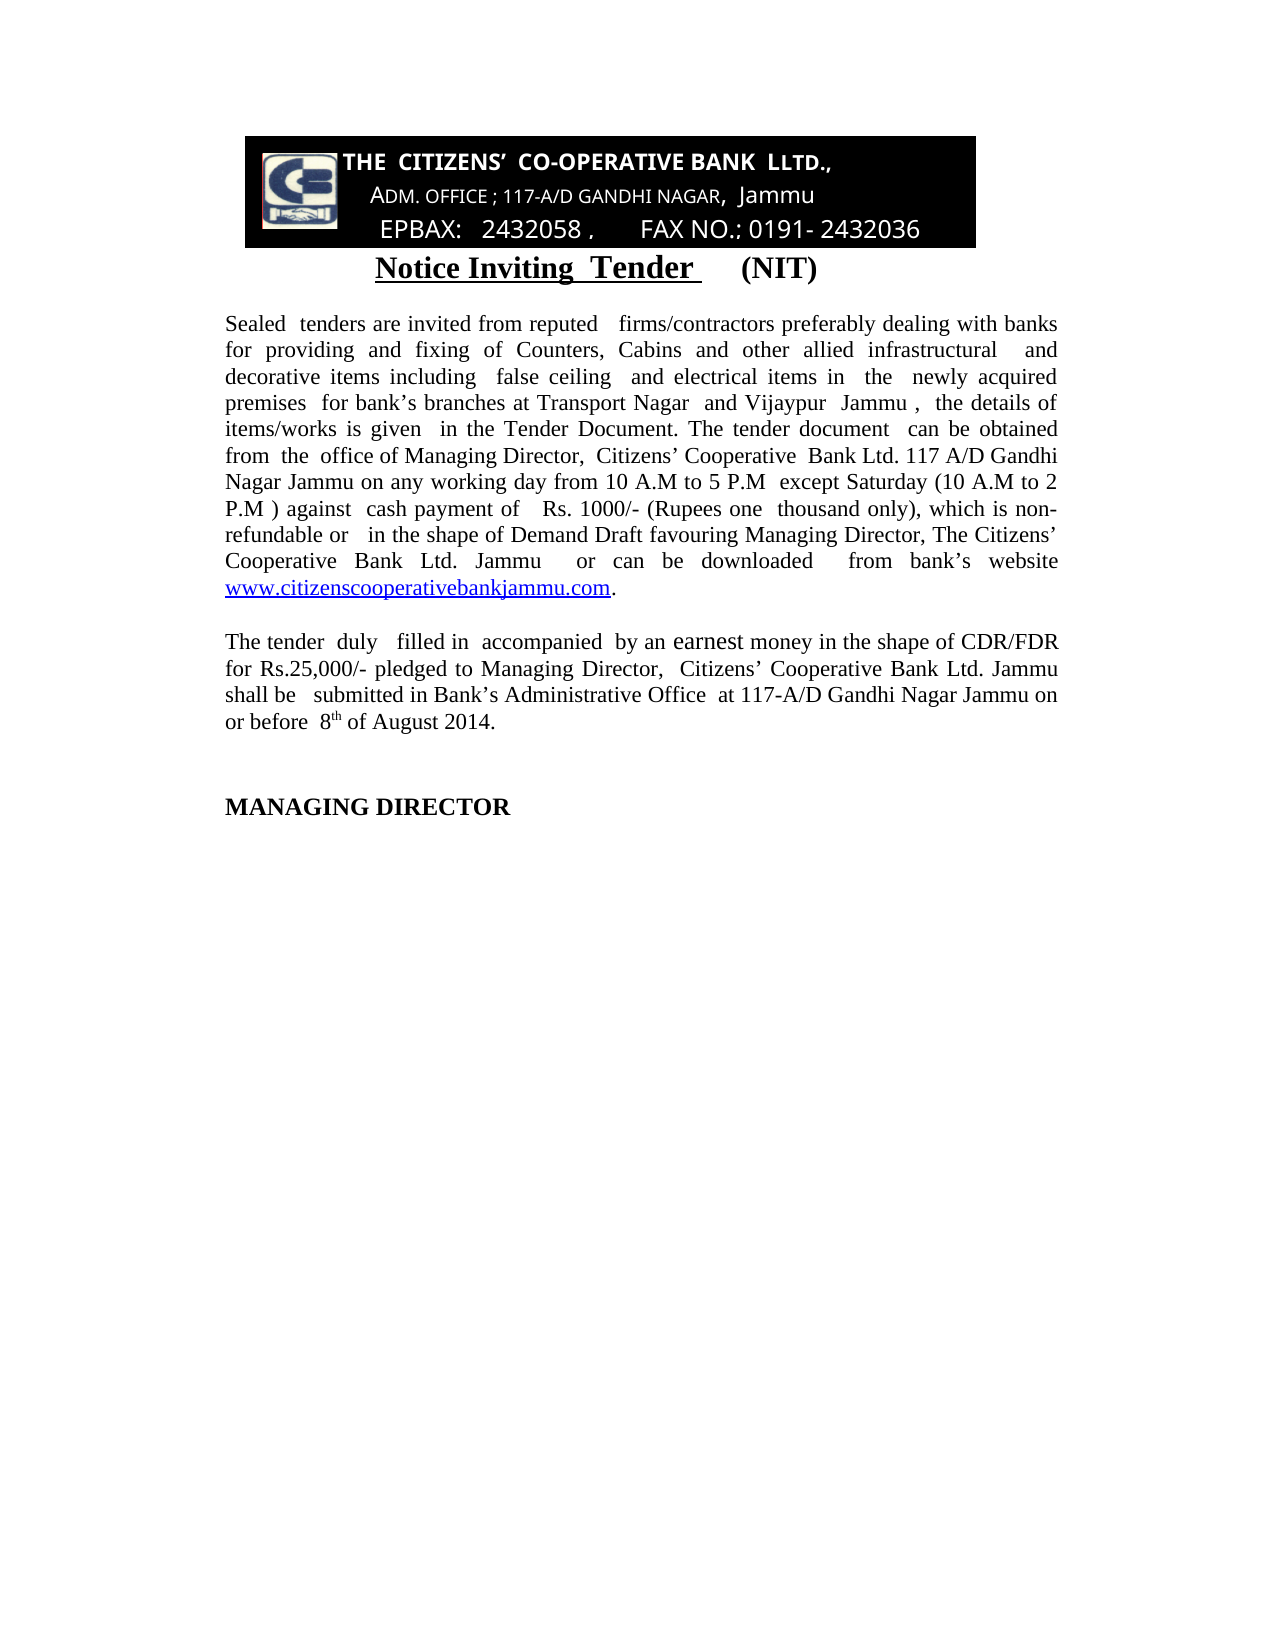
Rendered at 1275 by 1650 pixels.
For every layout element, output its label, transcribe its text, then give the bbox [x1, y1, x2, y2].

picture [262, 153, 338, 229]
text Notice Inviting Tender (NIT) [300, 123, 1209, 286]
text Sealed tenders are invited from reputed firms/contractors preferably dealing with banks for providing and fixing of Counters, Cabins and other allied infrastructural and decorative items including false ceiling and electrical items in the newly acquired premises for bank’s branches at Transport Nagar and Vijaypur Jammu , the details of items/works is given in the Tender Document. The tender document can be obtained from the office of Managing Director, Citizens’ Cooperative Bank Ltd. 117 A/D Gandhi Nagar Jammu on any working day from 10 A.M to 5 P.M except Saturday (10 A.M to 2 P.M ) against cash payment of Rs. 1000/- (Rupees one thousand only), which is non-refundable or in the shape of Demand Draft favouring Managing Director, The Citizens’ Cooperative Bank Ltd. Jammu or can be downloaded from bank’s website www.citizenscooperativebankjammu.com. [225, 310, 1059, 600]
text The tender duly filled in accompanied by an earnest money in the shape of CDR/FDR for Rs.25,000/- pledged to Managing Director, Citizens’ Cooperative Bank Ltd. Jammu shall be submitted in Bank’s Administrative Office at 117-A/D Gandhi Nagar Jammu on or before 8th of August 2014. [225, 626, 1059, 734]
text MANAGING DIRECTOR [225, 792, 1209, 820]
